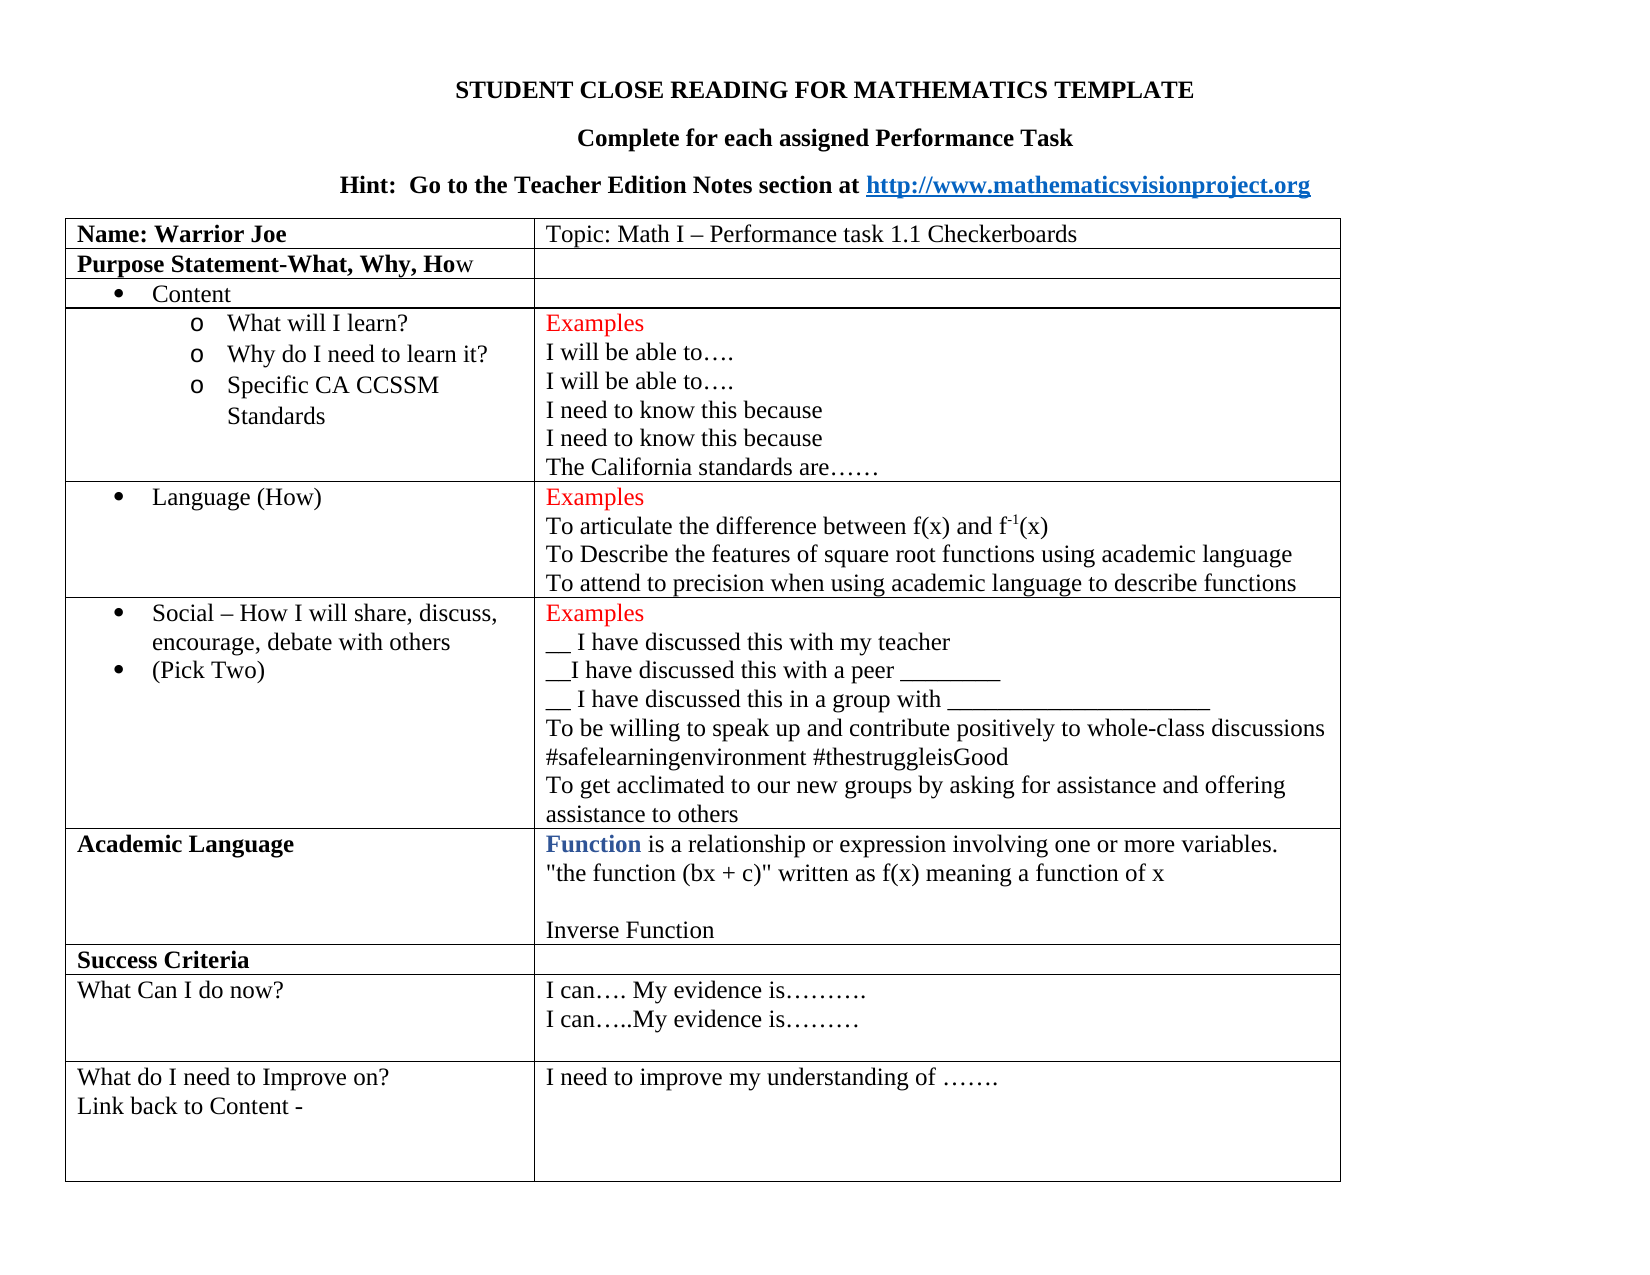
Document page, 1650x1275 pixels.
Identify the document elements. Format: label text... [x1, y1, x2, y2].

table_cell Language (How) [66, 482, 534, 597]
table_cell What will I learn? Why do I need to learn it? Specific CA CCSSM Standards [66, 309, 534, 481]
table_cell What Can I do now? [66, 975, 534, 1061]
table_header Topic: Math I – Performance task 1.1 Checkerboards [535, 219, 1340, 248]
table_cell [535, 249, 1340, 278]
text Complete for each assigned Performance Task [75, 123, 1575, 151]
table_cell Academic Language [66, 829, 534, 944]
text Hint: Go to the Teacher Edition Notes section at http://www.mathematicsvisionproject.org [75, 170, 1575, 199]
table_cell [535, 279, 1340, 307]
table_cell Examples I will be able to…. I will be able to…. I need to know this because I need to know this because The California standards are…… [535, 309, 1340, 481]
table_cell Examples To articulate the difference between f(x) and f-1(x) To Describe the features of square root functions using academic language To attend to precision when using academic language to describe functions [535, 482, 1340, 597]
table_cell [535, 945, 1340, 974]
table_cell I need to improve my understanding of ……. [535, 1062, 1340, 1181]
table_cell Function is a relationship or expression involving one or more variables. "the function (bx + c)" written as f(x) meaning a function of x Inverse Function [535, 829, 1340, 944]
table_cell I can…. My evidence is………. I can…..My evidence is……… [535, 975, 1340, 1061]
table_cell Social – How I will share, discuss, encourage, debate with others (Pick Two) [66, 598, 534, 828]
text STUDENT CLOSE READING FOR MATHEMATICS TEMPLATE [75, 75, 1575, 104]
table_cell Content [66, 279, 534, 307]
table_cell Examples __ I have discussed this with my teacher __I have discussed this with a peer ________ __ I have discussed this in a group with _____________________ To be willing to speak up and contribute positively to whole-class discussions #safelearningenvironment #thestruggleisGood To get acclimated to our new groups by asking for assistance and offering assistance to others [535, 598, 1340, 828]
table_cell Purpose Statement-What, Why, How [66, 249, 534, 278]
table_cell Success Criteria [66, 945, 534, 974]
table_header Name: Warrior Joe [66, 219, 534, 248]
table_cell What do I need to Improve on? Link back to Content - [66, 1062, 534, 1181]
